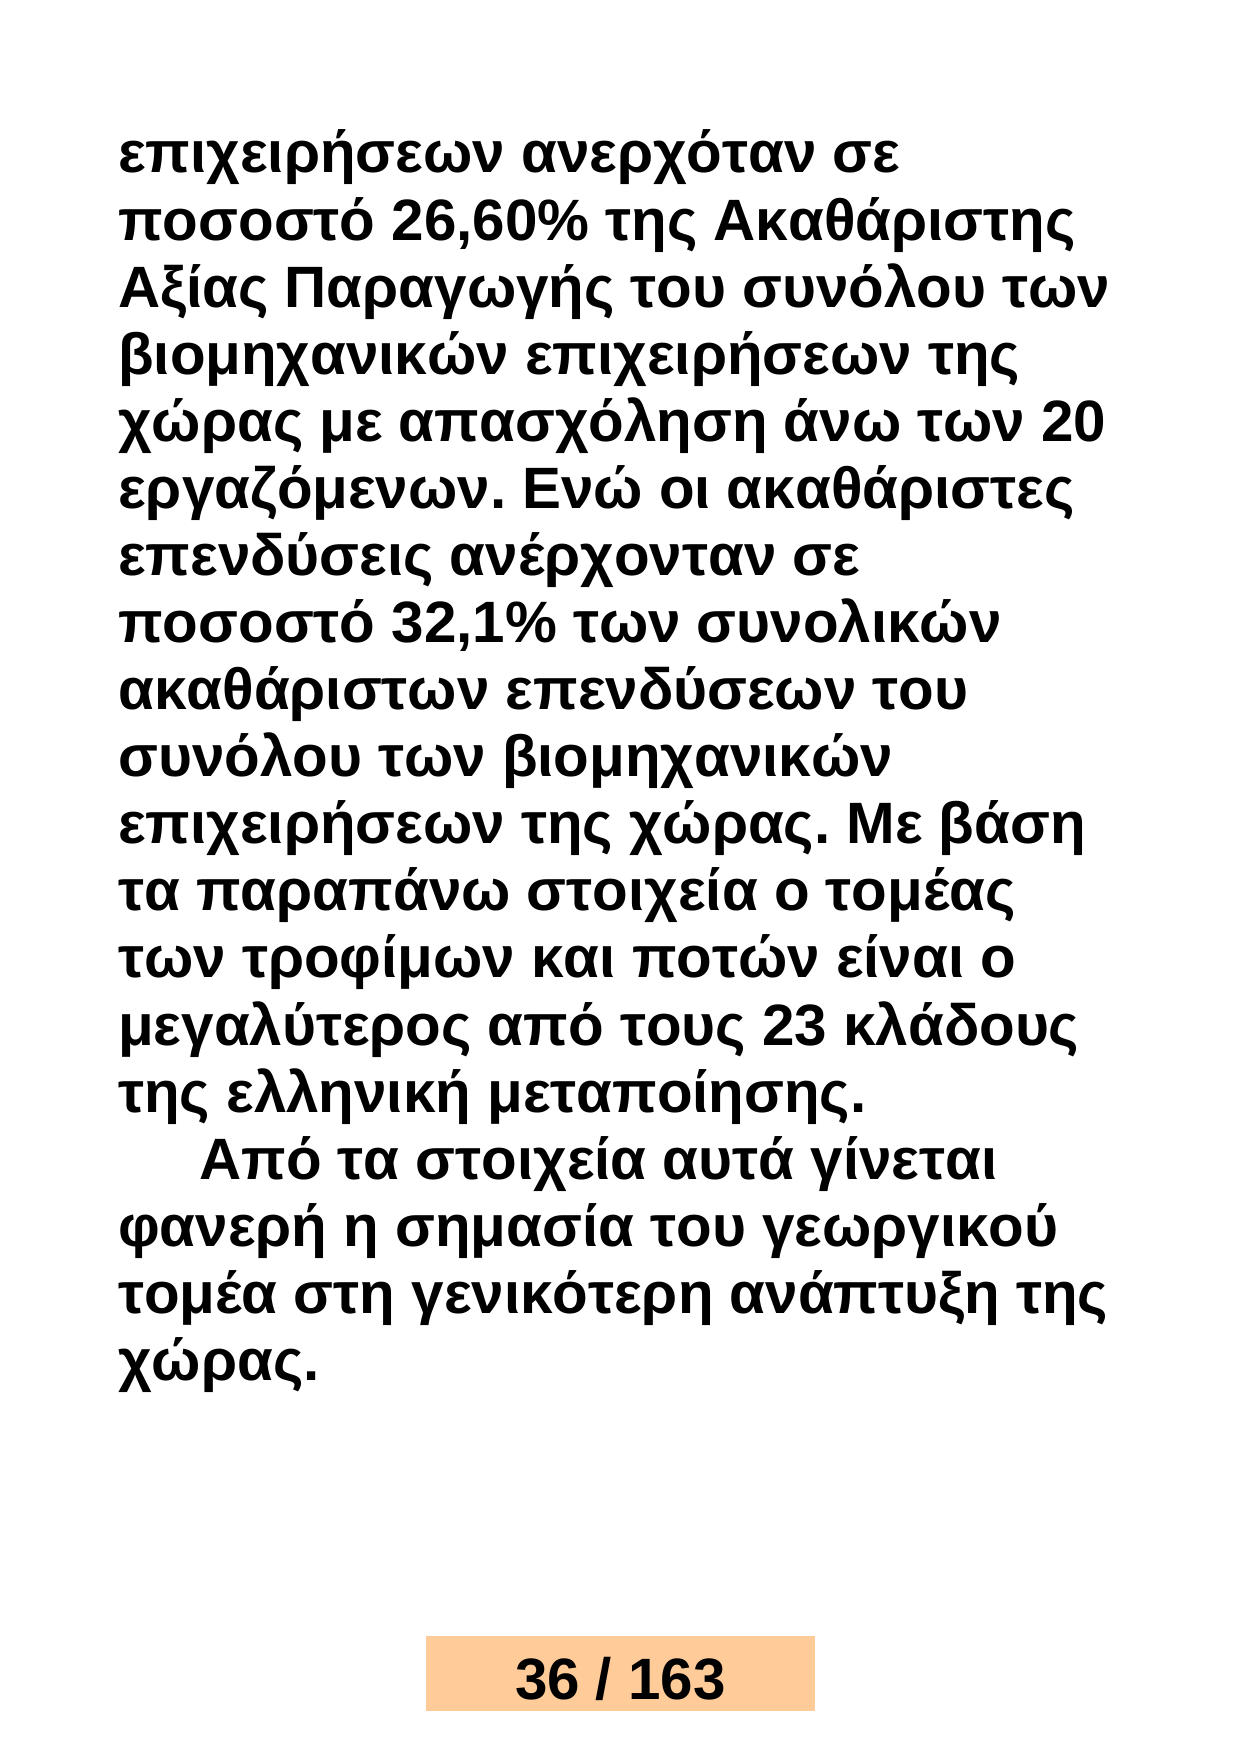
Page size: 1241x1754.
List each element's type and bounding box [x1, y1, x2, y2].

text [118, 118, 1122, 1393]
